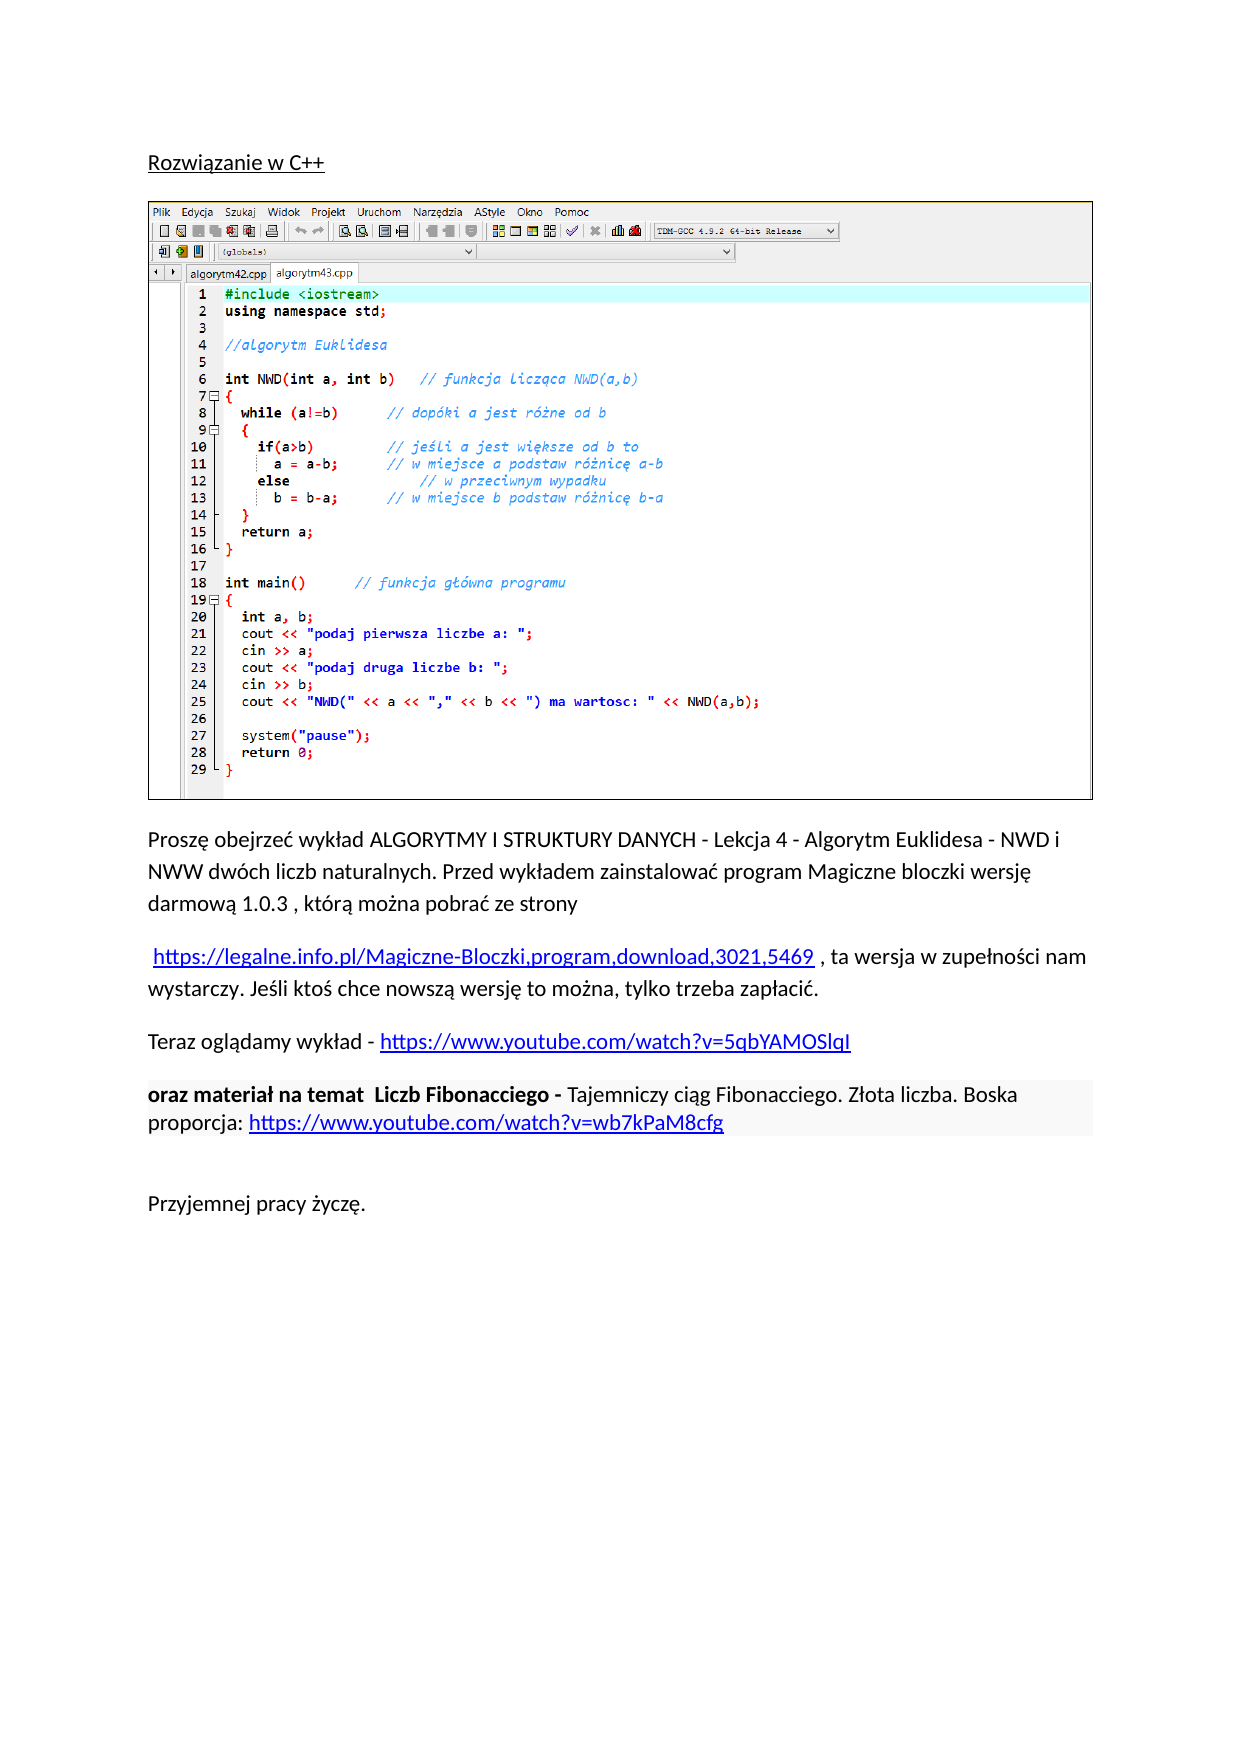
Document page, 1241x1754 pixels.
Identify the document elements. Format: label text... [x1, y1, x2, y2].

text Przyjemnej pracy życzę. [148, 1189, 1093, 1217]
text Teraz oglądamy wykład - https://www.youtube.com/watch?v=5qbYAMOSlqI [148, 1027, 1093, 1055]
text Rozwiązanie w C++ [148, 148, 1093, 176]
picture [149, 202, 1092, 799]
text https://legalne.info.pl/Magiczne-Bloczki,program,download,3021,5469 , ta wersja w zupełności nam wystarczy. Jeśli ktoś chce nowszą wersję to można, tylko trzeba zapłacić. [148, 942, 1093, 1002]
text Proszę obejrzeć wykład ALGORYTMY I STRUKTURY DANYCH - Lekcja 4 - Algorytm Euklidesa - NWD i NWW dwóch liczb naturalnych. Przed wykładem zainstalować program Magiczne bloczki wersję darmową 1.0.3 , którą można pobrać ze strony [148, 825, 1093, 917]
subtitle oraz materiał na temat Liczb Fibonacciego - Tajemniczy ciąg Fibonacciego. Złota liczba. Boska proporcja: https://www.youtube.com/watch?v=wb7kPaM8cfg [148, 1080, 1093, 1136]
